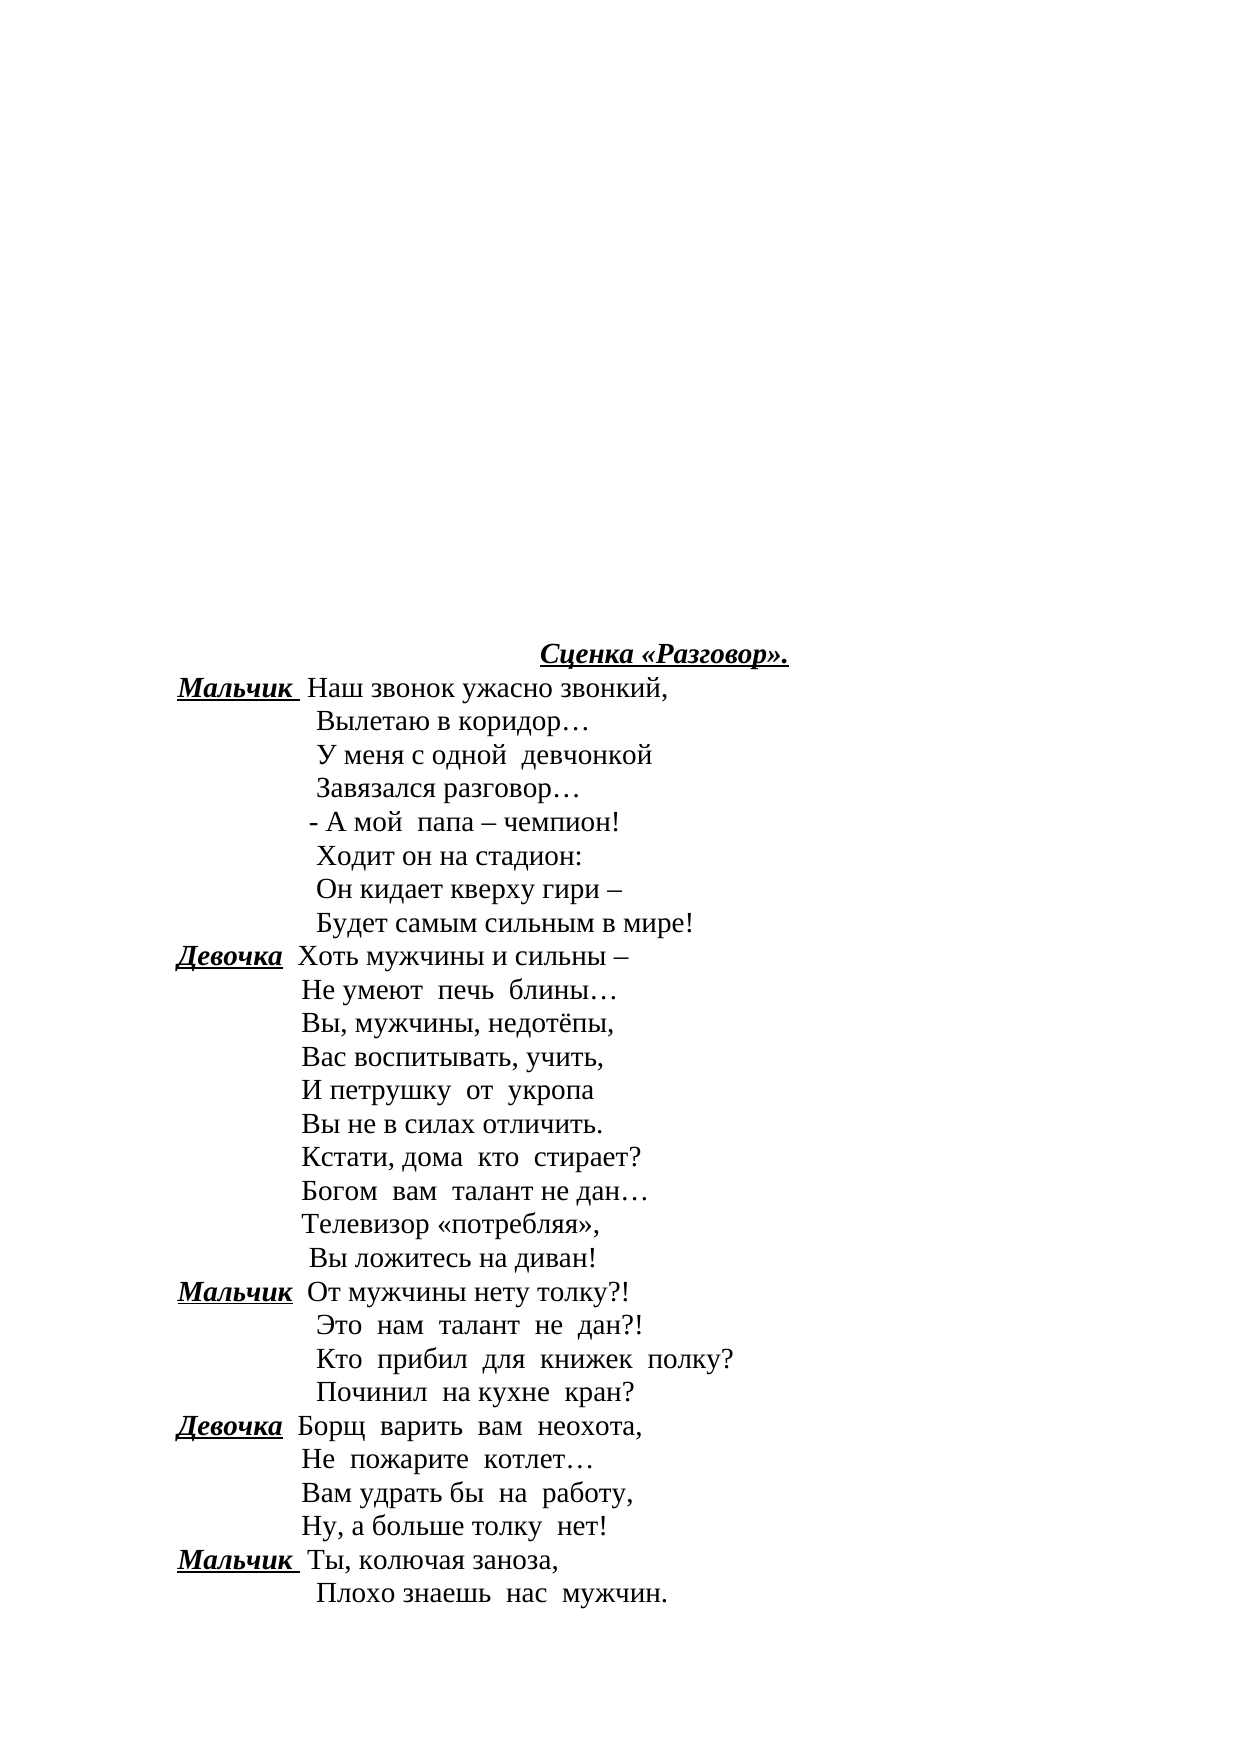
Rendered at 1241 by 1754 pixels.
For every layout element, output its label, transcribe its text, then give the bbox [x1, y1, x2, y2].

text Мальчик От мужчины нету толку?! [177, 1274, 1152, 1307]
text Это нам талант не дан?! [177, 1307, 1152, 1341]
text Мальчик Наш звонок ужасно звонкий, [177, 670, 1152, 703]
text - А мой папа – чемпион! [177, 804, 1152, 838]
text Богом вам талант не дан… [177, 1173, 1152, 1207]
text Вы ложитесь на диван! [177, 1240, 1152, 1274]
text Ну, а больше толку нет! [177, 1508, 1152, 1542]
text Девочка Хоть мужчины и сильны – [177, 938, 1152, 972]
text Сценка «Разговор». [177, 636, 1152, 670]
text Вылетаю в коридор… [177, 703, 1152, 737]
text Вы не в силах отличить. [177, 1106, 1152, 1139]
text Кстати, дома кто стирает? [177, 1139, 1152, 1173]
text Будет самым сильным в мире! [177, 905, 1152, 938]
text У меня с одной девчонкой [177, 737, 1152, 771]
text Мальчик Ты, колючая заноза, [177, 1542, 1152, 1576]
text Не умеют печь блины… [177, 972, 1152, 1005]
text Вам удрать бы на работу, [177, 1475, 1152, 1508]
text Починил на кухне кран? [177, 1374, 1152, 1408]
text Девочка Борщ варить вам неохота, [177, 1408, 1152, 1441]
text Плохо знаешь нас мужчин. [177, 1576, 1152, 1609]
text Кто прибил для книжек полку? [177, 1341, 1152, 1374]
text Вас воспитывать, учить, [177, 1039, 1152, 1072]
text Ходит он на стадион: [177, 838, 1152, 871]
text Телевизор «потребляя», [177, 1207, 1152, 1240]
text И петрушку от укропа [177, 1072, 1152, 1106]
text Не пожарите котлет… [177, 1441, 1152, 1475]
text Он кидает кверху гири – [177, 871, 1152, 905]
text Вы, мужчины, недотёпы, [177, 1005, 1152, 1039]
text Завязался разговор… [177, 771, 1152, 804]
